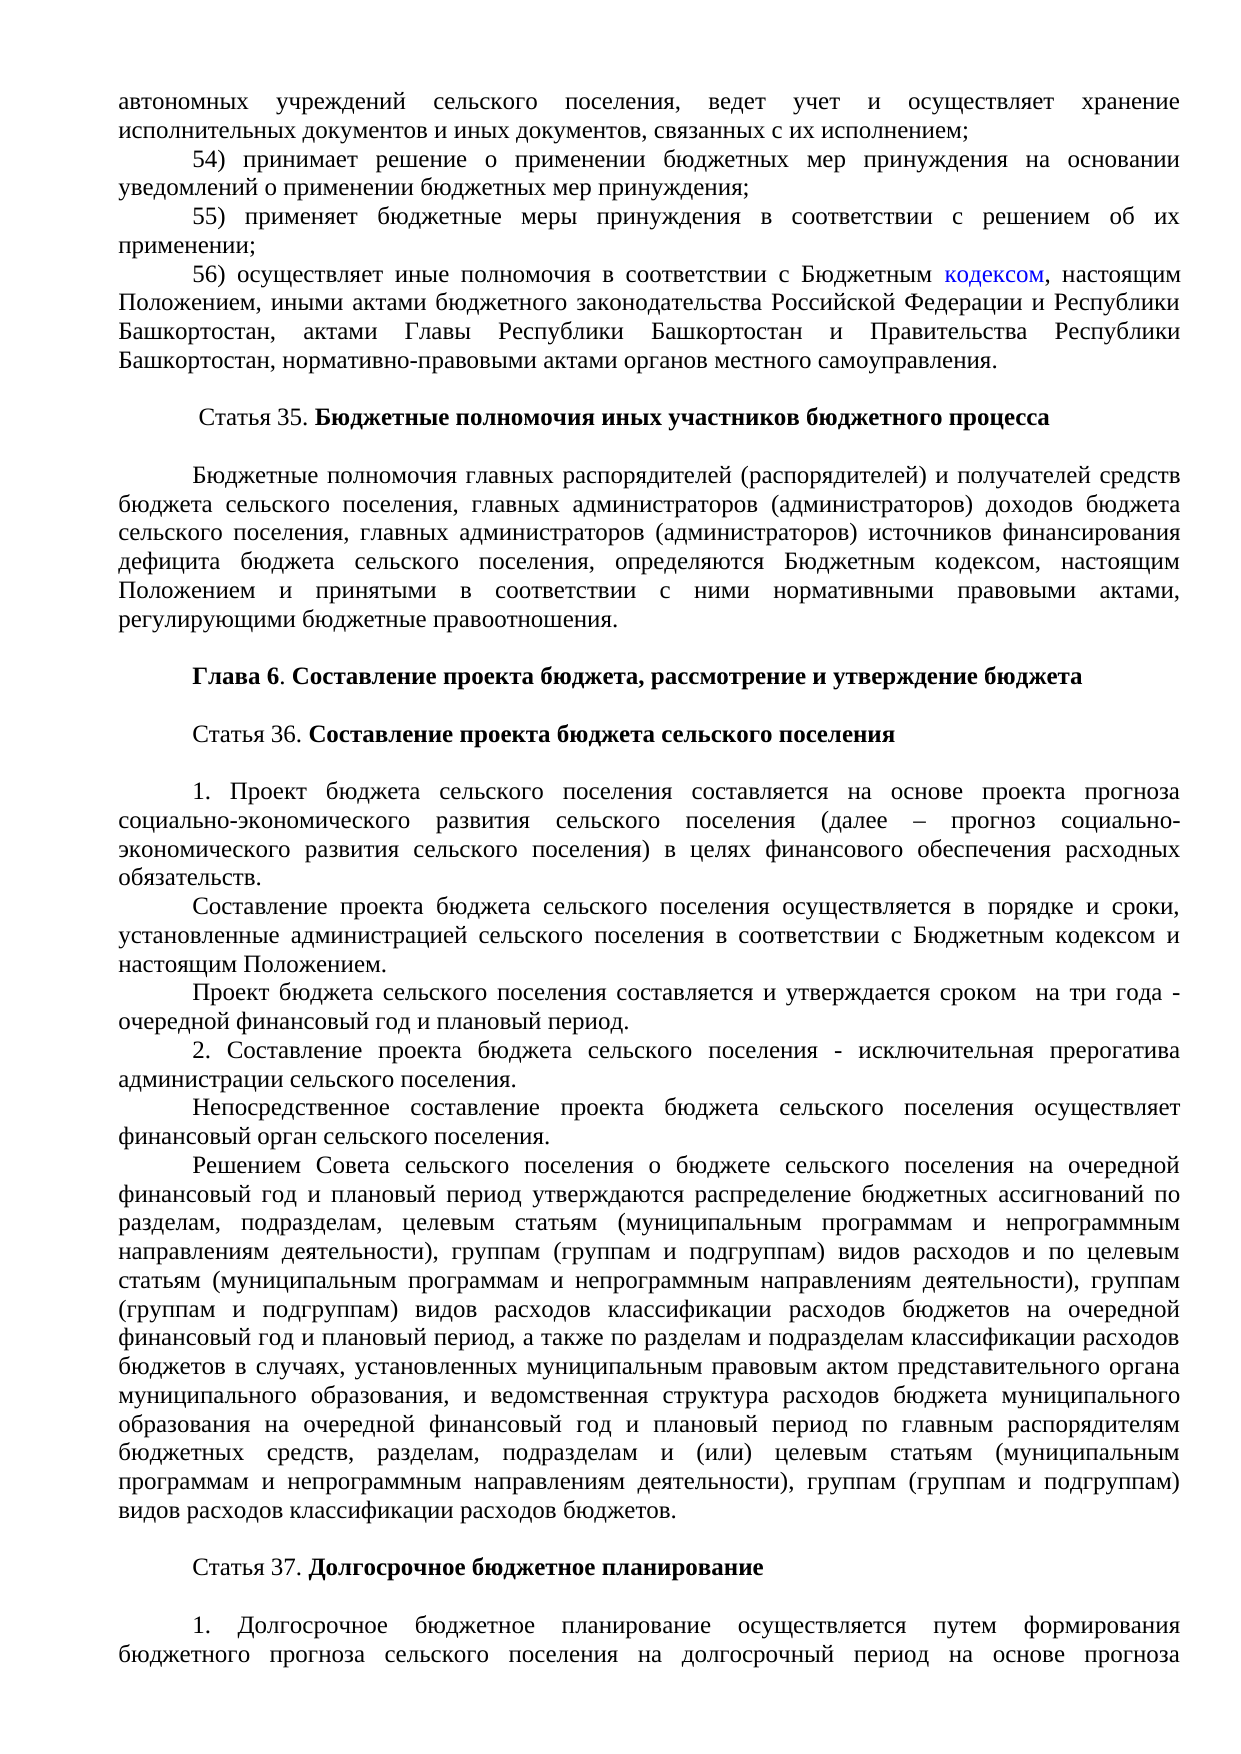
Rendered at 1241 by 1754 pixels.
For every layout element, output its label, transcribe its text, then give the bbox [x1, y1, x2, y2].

text Проект бюджета сельского поселения составляется и утверждается сроком на три года -очередной финансовый год и плановый период. [118, 977, 1181, 1035]
text Решением Совета сельского поселения о бюджете сельского поселения на очередной финансовый год и плановый период утверждаются распределение бюджетных ассигнований по разделам, подразделам, целевым статьям (муниципальным программам и непрограммным направлениям деятельности), группам (группам и подгруппам) видов расходов и по целевым статьям (муниципальным программам и непрограммным направлениям деятельности), группам (группам и подгруппам) видов расходов классификации расходов бюджетов на очередной финансовый год и плановый период, а также по разделам и подразделам классификации расходов бюджетов в случаях, установленных муниципальным правовым актом представительного органа муниципального образования, и ведомственная структура расходов бюджета муниципального образования на очередной финансовый год и плановый период по главным распорядителям бюджетных средств, разделам, подразделам и (или) целевым статьям (муниципальным программам и непрограммным направлениям деятельности), группам (группам и подгруппам) видов расходов классификации расходов бюджетов. [118, 1150, 1181, 1524]
text Статья 36. Составление проекта бюджета сельского поселения [118, 719, 1181, 747]
text Статья 37. Долгосрочное бюджетное планирование [118, 1552, 1181, 1581]
text Статья 35. Бюджетные полномочия иных участников бюджетного процесса [118, 402, 1181, 431]
text 2. Составление проекта бюджета сельского поселения - исключительная прерогатива администрации сельского поселения. [118, 1035, 1181, 1092]
text Составление проекта бюджета сельского поселения осуществляется в порядке и сроки, установленные администрацией сельского поселения в соответствии с Бюджетным кодексом и настоящим Положением. [118, 891, 1181, 977]
text Глава 6. Составление проекта бюджета, рассмотрение и утверждение бюджета [118, 661, 1181, 690]
text 55) применяет бюджетные меры принуждения в соответствии с решением об их применении; [118, 201, 1181, 259]
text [118, 86, 1181, 144]
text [118, 1610, 1181, 1667]
text Непосредственное составление проекта бюджета сельского поселения осуществляет финансовый орган сельского поселения. [118, 1092, 1181, 1150]
text 54) принимает решение о применении бюджетных мер принуждения на основании уведомлений о применении бюджетных мер принуждения; [118, 144, 1181, 201]
text 1. Проект бюджета сельского поселения составляется на основе проекта прогноза социально-экономического развития сельского поселения (далее – прогноз социально-экономического развития сельского поселения) в целях финансового обеспечения расходных обязательств. [118, 776, 1181, 891]
text 56) осуществляет иные полномочия в соответствии с Бюджетным кодексом, настоящим Положением, иными актами бюджетного законодательства Российской Федерации и Республики Башкортостан, актами Главы Республики Башкортостан и Правительства Республики Башкортостан, нормативно-правовыми актами органов местного самоуправления. [118, 259, 1181, 374]
text Бюджетные полномочия главных распорядителей (распорядителей) и получателей средств бюджета сельского поселения, главных администраторов (администраторов) доходов бюджета сельского поселения, главных администраторов (администраторов) источников финансирования дефицита бюджета сельского поселения, определяются Бюджетным кодексом, настоящим Положением и принятыми в соответствии с ними нормативными правовыми актами, регулирующими бюджетные правоотношения. [118, 460, 1181, 632]
